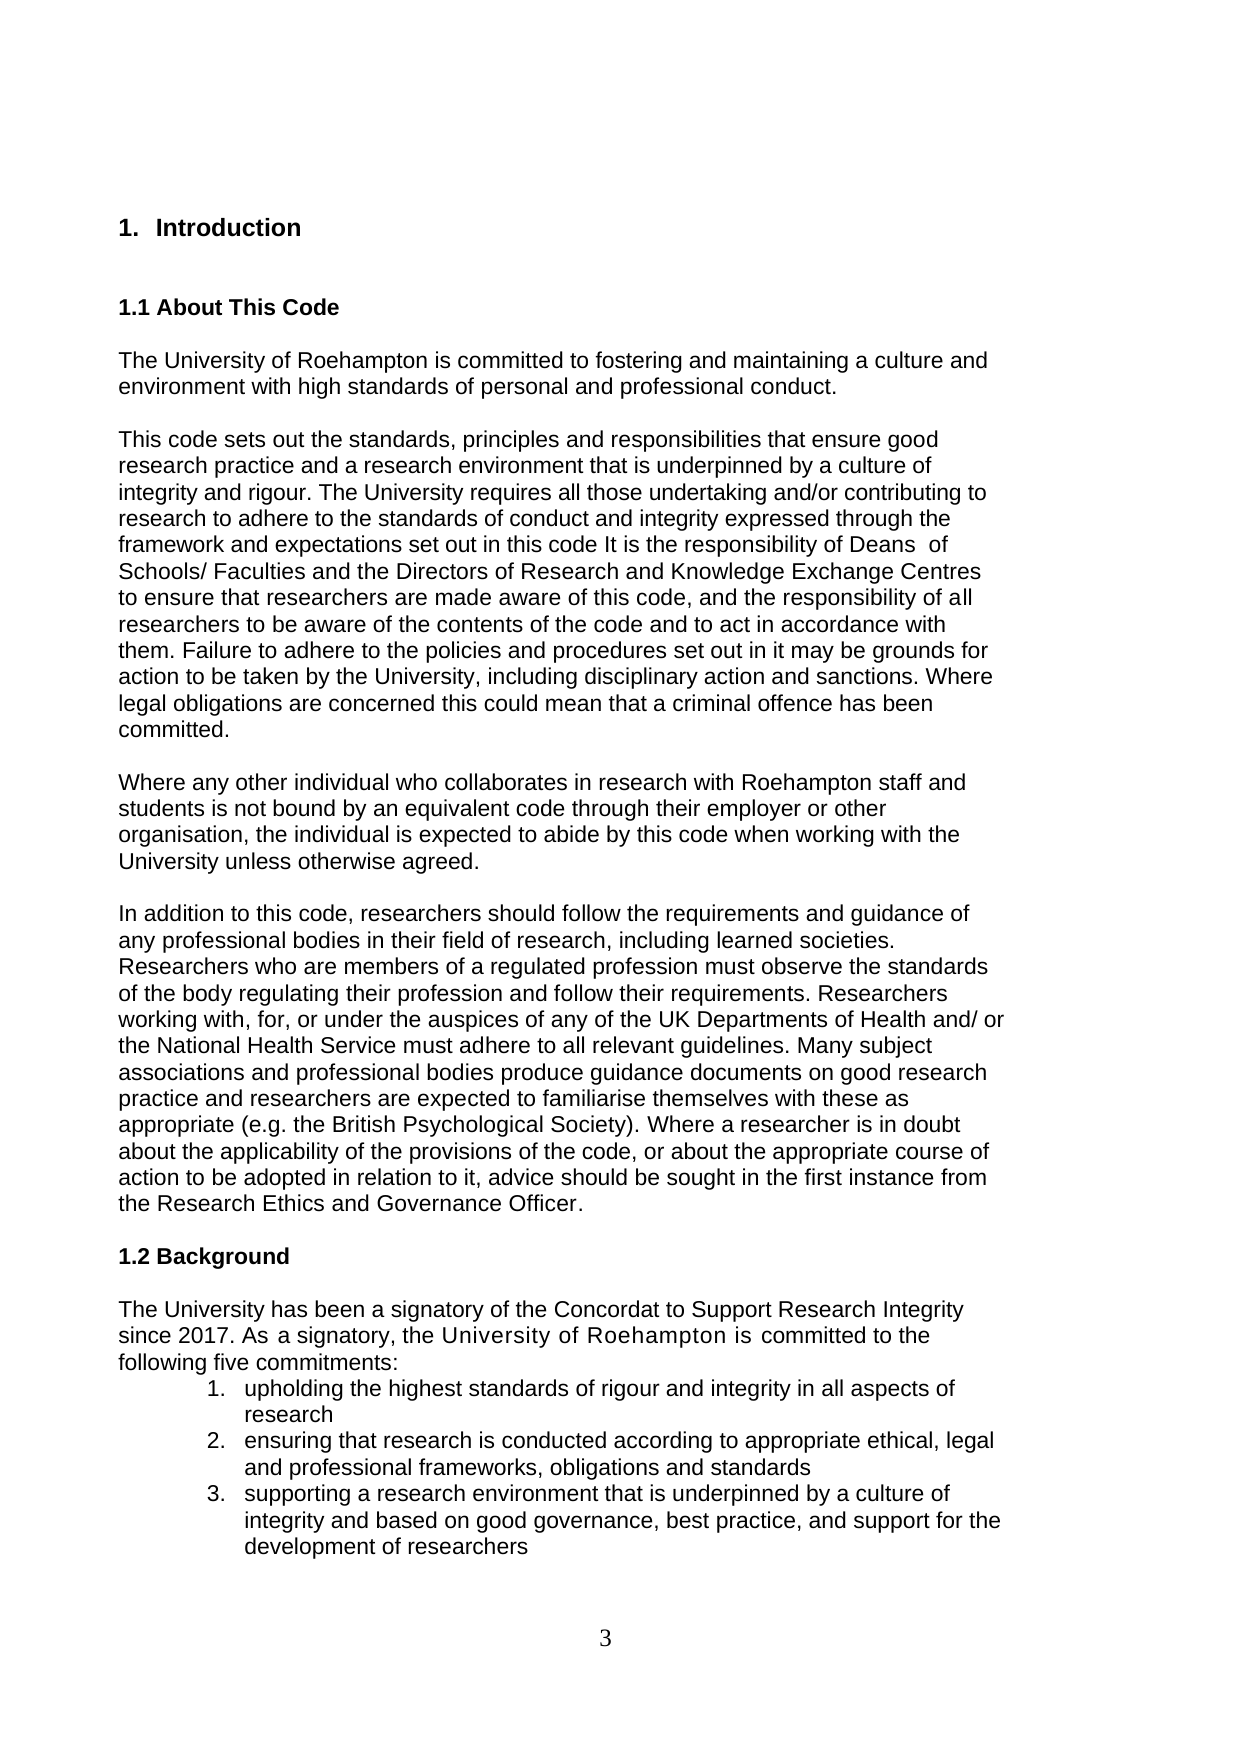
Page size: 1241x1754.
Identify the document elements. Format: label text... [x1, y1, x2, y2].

text The University has been a signatory of the Concordat to Support Research Integrity since 2017. As a signatory, the University of Roehampton is committed to the following five commitments: [118, 1296, 1006, 1375]
text Where any other individual who collaborates in research with Roehampton staff and students is not bound by an equivalent code through their employer or other organisation, the individual is expected to abide by this code when working with the University unless otherwise agreed. [118, 769, 1006, 874]
text This code sets out the standards, principles and responsibilities that ensure good research practice and a research environment that is underpinned by a culture of integrity and rigour. The University requires all those undertaking and/or contributing to research to adhere to the standards of conduct and integrity expressed through the framework and expectations set out in this code It is the responsibility of Deans of Schools/ Faculties and the Directors of Research and Knowledge Exchange Centres to ensure that researchers are made aware of this code, and the responsibility of all researchers to be aware of the contents of the code and to act in accordance with them. Failure to adhere to the policies and procedures set out in it may be grounds for action to be taken by the University, including disciplinary action and sanctions. Where legal obligations are concerned this could mean that a criminal offence has been committed. [118, 426, 1006, 742]
text In addition to this code, researchers should follow the requirements and guidance of any professional bodies in their field of research, including learned societies. Researchers who are members of a regulated profession must observe the standards of the body regulating their profession and follow their requirements. Researchers working with, for, or under the auspices of any of the UK Departments of Health and/ or the National Health Service must adhere to all relevant guidelines. Many subject associations and professional bodies produce guidance documents on good research practice and researchers are expected to familiarise themselves with these as appropriate (e.g. the British Psychological Society). Where a researcher is in doubt about the applicability of the provisions of the code, or about the appropriate course of action to be adopted in relation to it, advice should be sought in the first instance from the Research Ethics and Governance Officer. [118, 900, 1006, 1217]
list supporting a research environment that is underpinned by a culture of integrity and based on good governance, best practice, and support for the development of researchers [207, 1480, 1006, 1559]
text 1.1 About This Code [118, 294, 1006, 321]
text 1.2 Background [118, 1243, 1092, 1269]
text The University of Roehampton is committed to fostering and maintaining a culture and environment with high standards of personal and professional conduct. [118, 347, 1006, 400]
list upholding the highest standards of rigour and integrity in all aspects of research [207, 1375, 1006, 1427]
list Introduction [118, 213, 1092, 242]
list ensuring that research is conducted according to appropriate ethical, legal and professional frameworks, obligations and standards [207, 1427, 1006, 1480]
